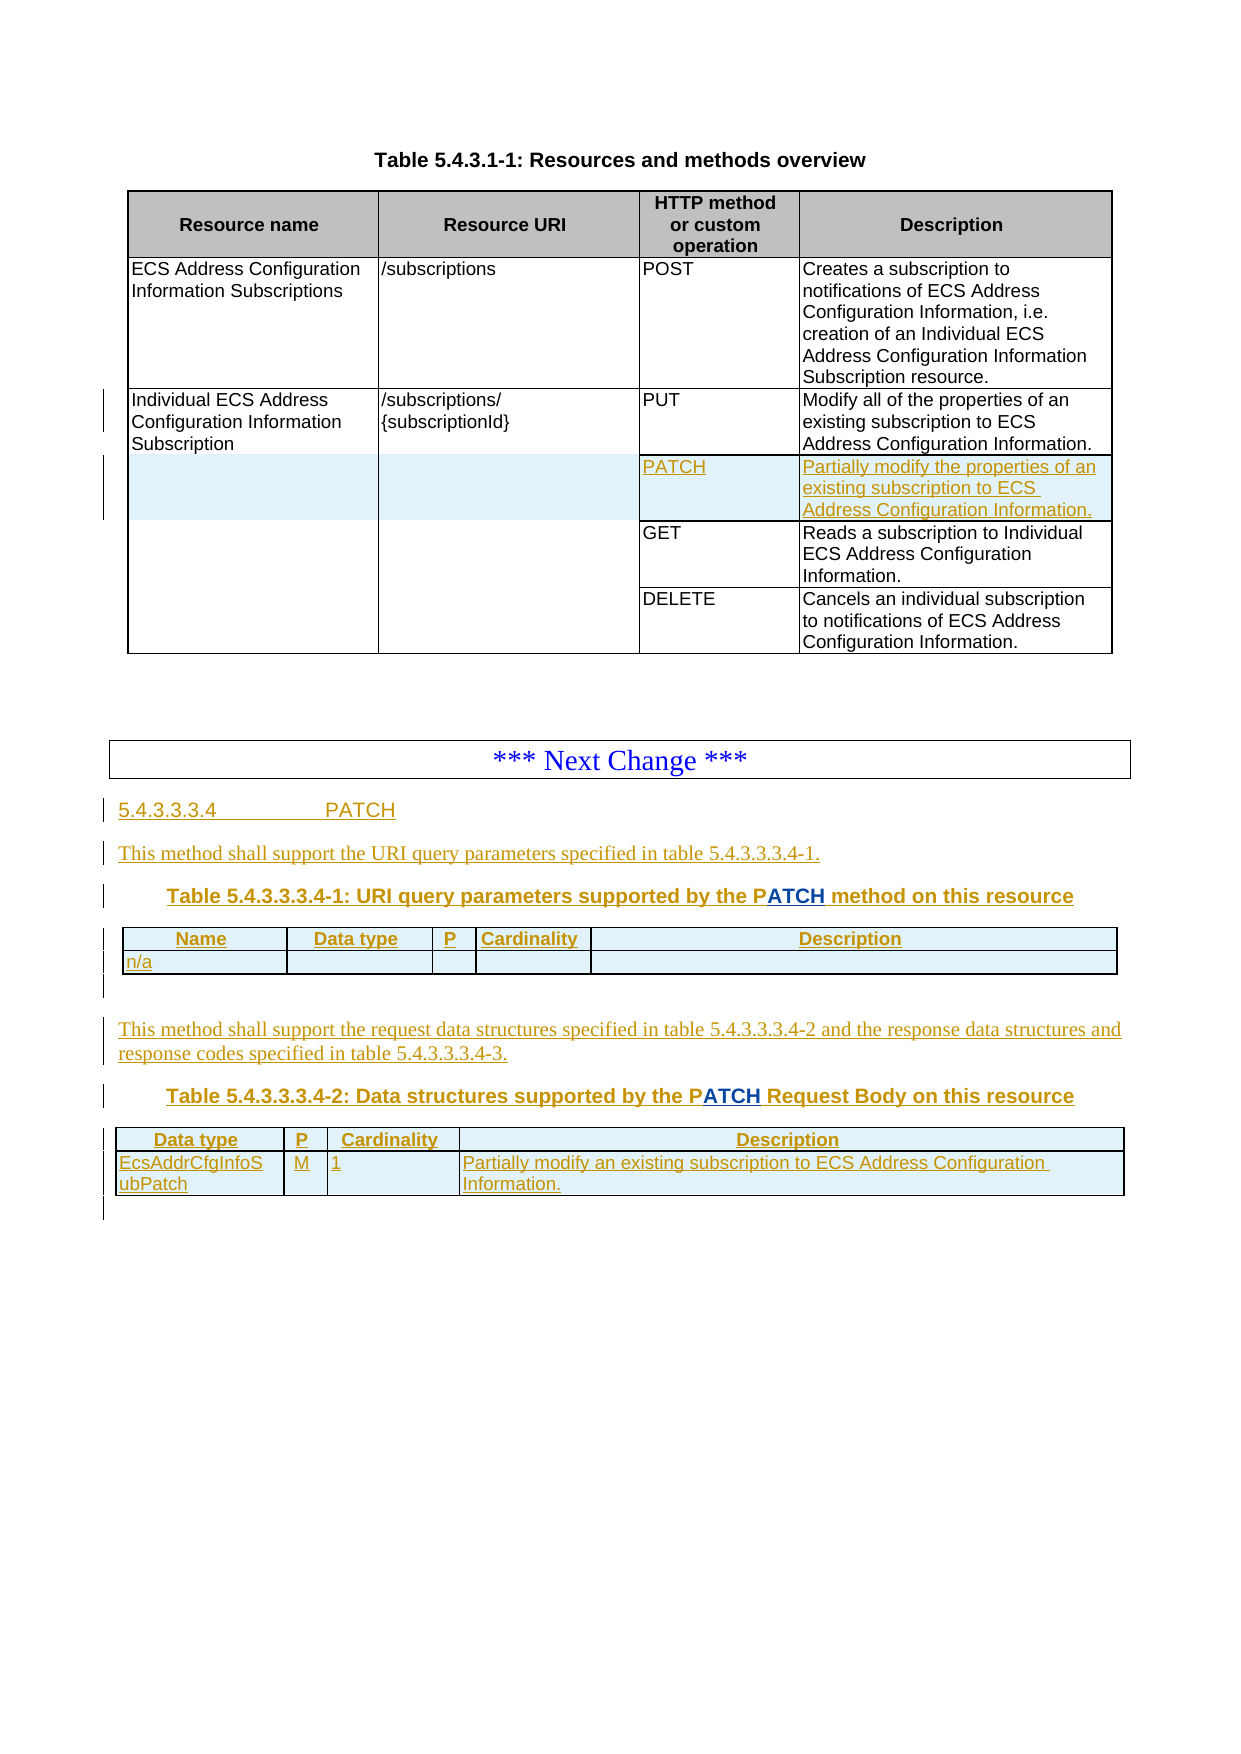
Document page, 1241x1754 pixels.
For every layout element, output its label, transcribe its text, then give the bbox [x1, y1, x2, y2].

table_header HTTP method or custom operation [640, 192, 799, 257]
table_cell /subscriptions [379, 258, 639, 388]
table_cell Individual ECS Address Configuration Information Subscription [129, 389, 378, 653]
table_cell Cancels an individual subscription to notifications of ECS Address Configuration Information. [800, 588, 1111, 653]
table_cell Modify all of the properties of an existing subscription to ECS Address Configuration Information. [800, 389, 1111, 454]
table_cell /subscriptions/{subscriptionId} [379, 389, 639, 653]
table_cell DELETE [640, 588, 799, 653]
table_cell POST [640, 258, 799, 388]
table_cell Creates a subscription to notifications of ECS Address Configuration Information, i.e. creation of an Individual ECS Address Configuration Information Subscription resource. [800, 258, 1111, 388]
text *** Next Change *** [110, 741, 1130, 778]
table_cell PUT [640, 389, 799, 454]
table_header Resource URI [379, 192, 639, 257]
table_header Description [800, 192, 1111, 257]
table_cell ECS Address Configuration Information Subscriptions [129, 258, 378, 388]
table_header Resource name [129, 192, 378, 257]
table_cell Reads a subscription to Individual ECS Address Configuration Information. [800, 522, 1111, 586]
text Table 5.4.3.1-1: Resources and methods overview [118, 148, 1122, 172]
table_cell GET [640, 522, 799, 586]
